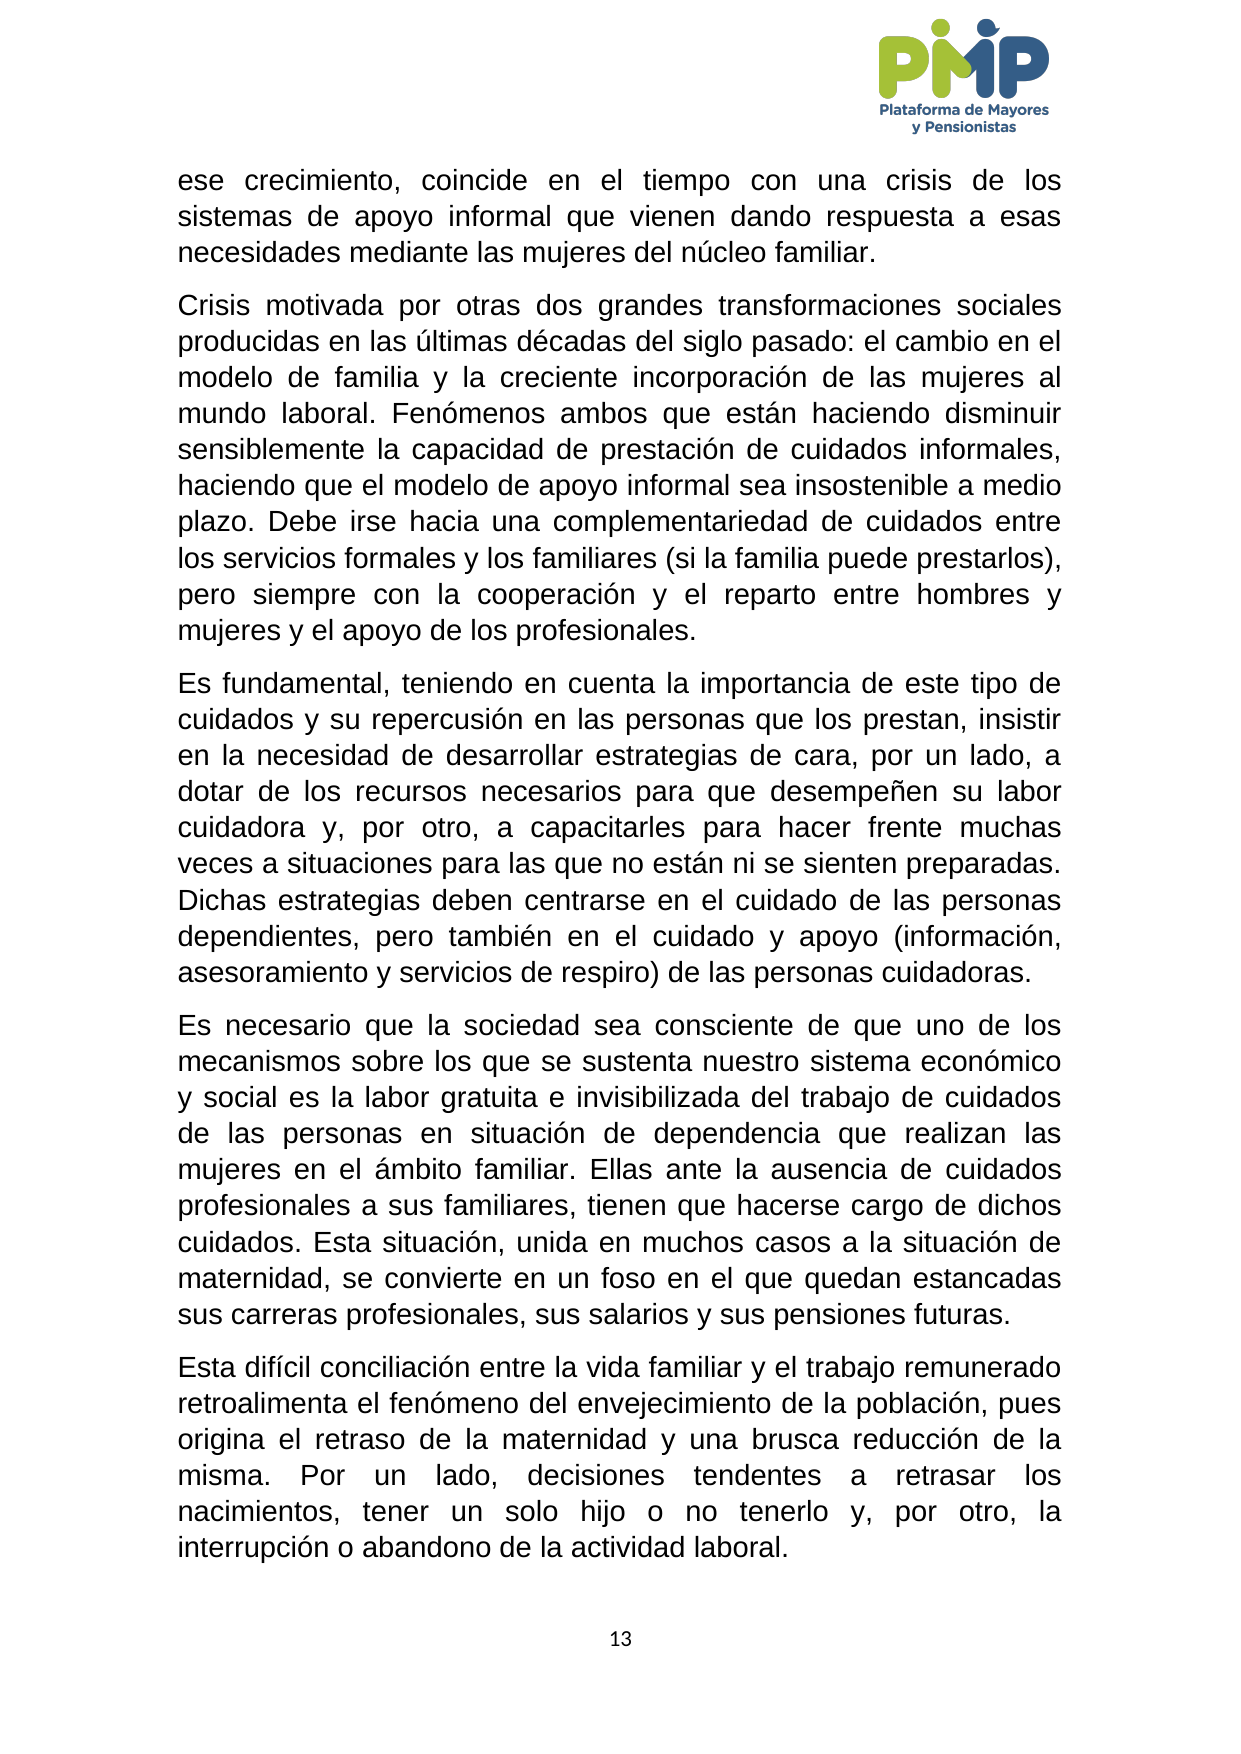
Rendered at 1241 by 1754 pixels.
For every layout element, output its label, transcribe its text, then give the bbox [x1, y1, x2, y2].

text Crisis motivada por otras dos grandes transformaciones sociales producidas en las últimas décadas del siglo pasado: el cambio en el modelo de familia y la creciente incorporación de las mujeres al mundo laboral. Fenómenos ambos que están haciendo disminuir sensiblemente la capacidad de prestación de cuidados informales, haciendo que el modelo de apoyo informal sea insostenible a medio plazo. Debe irse hacia una complementariedad de cuidados entre los servicios formales y los familiares (si la familia puede prestarlos), pero siempre con la cooperación y el reparto entre hombres y mujeres y el apoyo de los profesionales. [177, 288, 1063, 646]
text Esta difícil conciliación entre la vida familiar y el trabajo remunerado retroalimenta el fenómeno del envejecimiento de la población, pues origina el retraso de la maternidad y una brusca reducción de la misma. Por un lado, decisiones tendentes a retrasar los nacimientos, tener un solo hijo o no tenerlo y, por otro, la interrupción o abandono de la actividad laboral. [177, 1350, 1063, 1564]
text Es necesario que la sociedad sea consciente de que uno de los mecanismos sobre los que se sustenta nuestro sistema económico y social es la labor gratuita e invisibilizada del trabajo de cuidados de las personas en situación de dependencia que realizan las mujeres en el ámbito familiar. Ellas ante la ausencia de cuidados profesionales a sus familiares, tienen que hacerse cargo de dichos cuidados. Esta situación, unida en muchos casos a la situación de maternidad, se convierte en un foso en el que quedan estancadas sus carreras profesionales, sus salarios y sus pensiones futuras. [177, 1008, 1063, 1330]
text Es fundamental, teniendo en cuenta la importancia de este tipo de cuidados y su repercusión en las personas que los prestan, insistir en la necesidad de desarrollar estrategias de cara, por un lado, a dotar de los recursos necesarios para que desempeñen su labor cuidadora y, por otro, a capacitarles para hacer frente muchas veces a situaciones para las que no están ni se sienten preparadas. Dichas estrategias deben centrarse en el cuidado de las personas dependientes, pero también en el cuidado y apoyo (información, asesoramiento y servicios de respiro) de las personas cuidadoras. [177, 666, 1063, 988]
picture [859, 0, 1063, 149]
